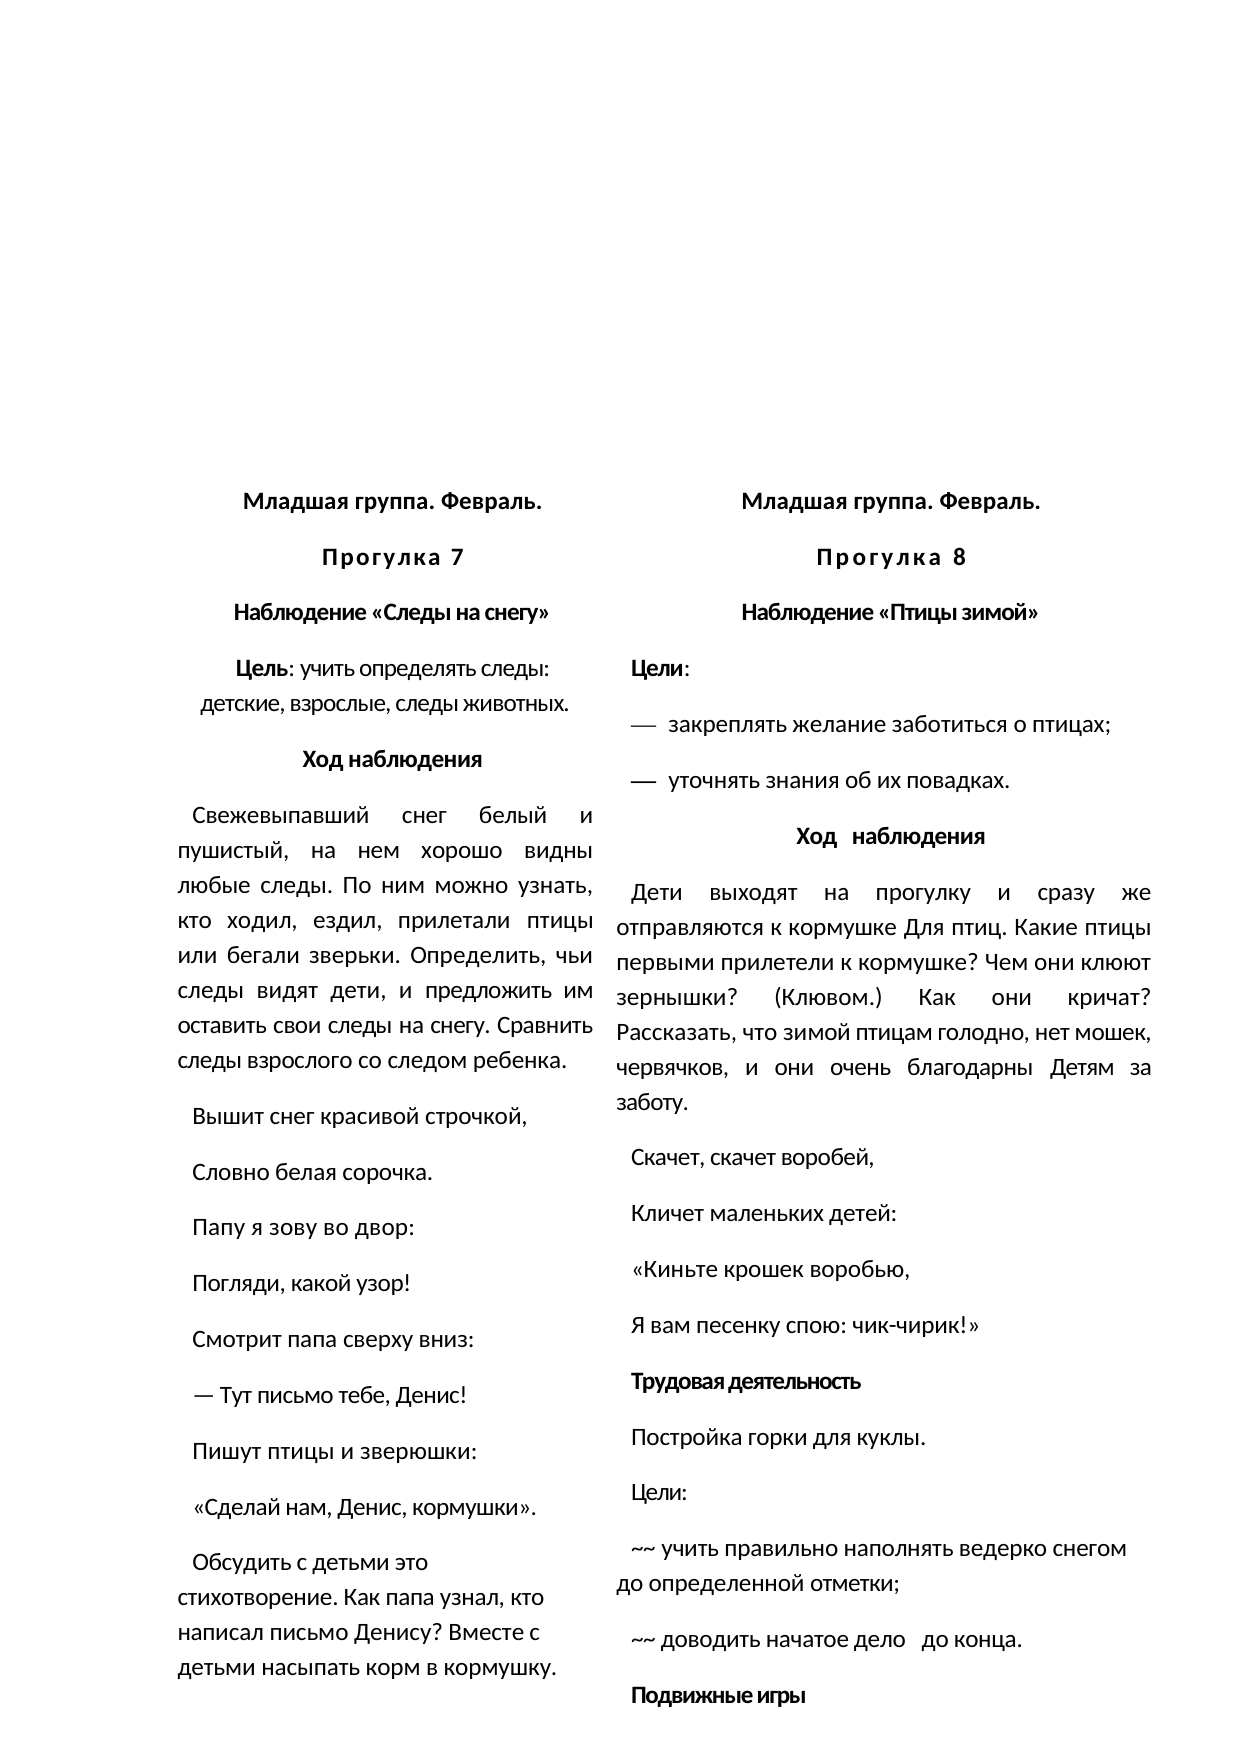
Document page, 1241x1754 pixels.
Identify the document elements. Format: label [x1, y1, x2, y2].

table_header [166, 485, 605, 1734]
table_header [605, 485, 1163, 1734]
